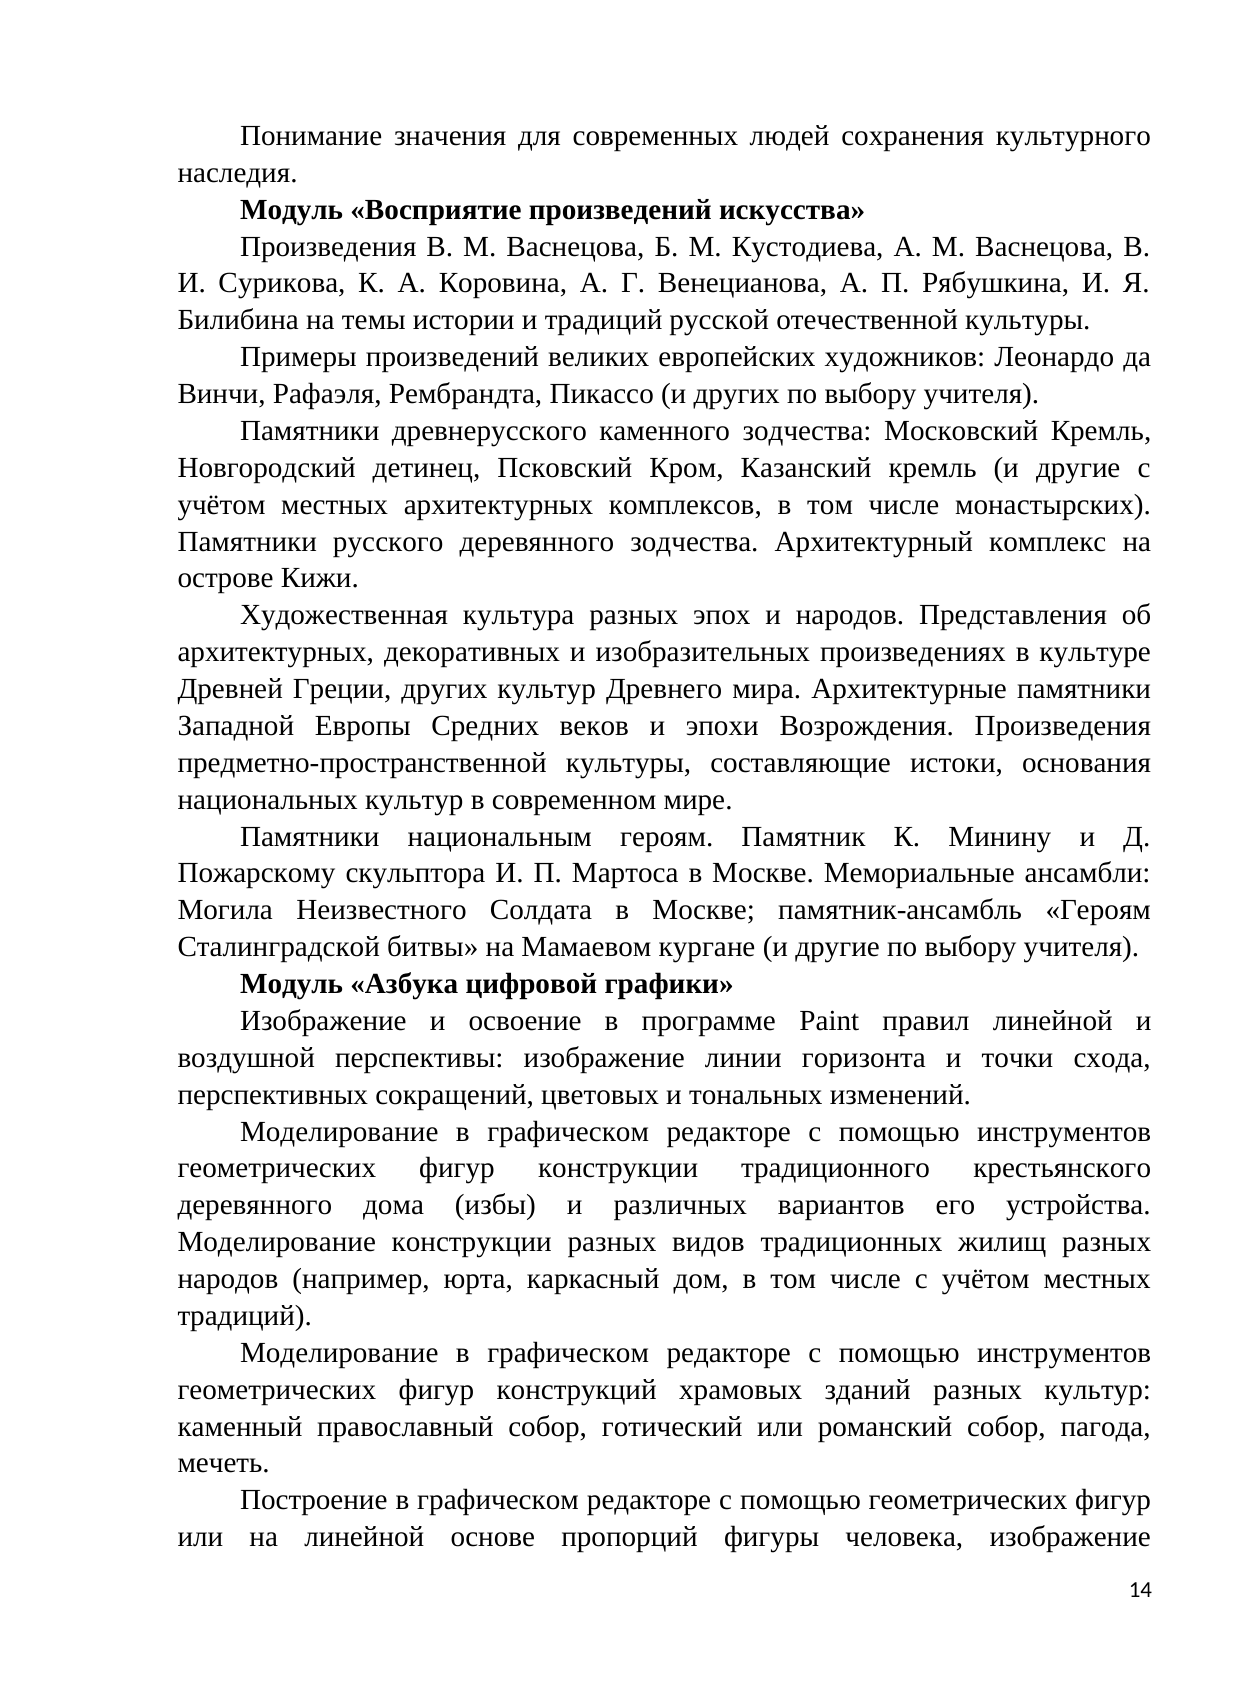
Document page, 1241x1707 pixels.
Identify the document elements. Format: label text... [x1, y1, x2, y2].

text Художественная культура разных эпох и народов. Представления об архитектурных, декоративных и изобразительных произведениях в культуре Древней Греции, других культур Древнего мира. Архитектурные памятники Западной Европы Средних веков и эпохи Возрождения. Произведения предметно-пространственной культуры, составляющие истоки, основания национальных культур в современном мире. [177, 597, 1152, 815]
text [177, 1482, 1152, 1553]
text Понимание значения для современных людей сохранения культурного наследия. [177, 118, 1152, 188]
text Модуль «Восприятие произведений искусства» [177, 192, 1152, 225]
text Моделирование в графическом редакторе с помощью инструментов геометрических фигур конструкций храмовых зданий разных культур: каменный православный собор, готический или романский собор, пагода, мечеть. [177, 1335, 1152, 1479]
text Памятники национальным героям. Памятник К. Минину и Д. Пожарскому скульптора И. П. Мартоса в Москве. Мемориальные ансамбли: Могила Неизвестного Солдата в Москве; памятник-ансамбль «Героям Сталинградской битвы» на Мамаевом кургане (и другие по выбору учителя). [177, 819, 1152, 963]
text Памятники древнерусского каменного зодчества: Московский Кремль, Новгородский детинец, Псковский Кром, Казанский кремль (и другие с учётом местных архитектурных комплексов, в том числе монастырских). Памятники русского деревянного зодчества. Архитектурный комплекс на острове Кижи. [177, 413, 1152, 594]
text Произведения В. М. Васнецова, Б. М. Кустодиева, А. М. Васнецова, В. И. Сурикова, К. А. Коровина, А. Г. Венецианова, А. П. Рябушкина, И. Я. Билибина на темы истории и традиций русской отечественной культуры. [177, 229, 1152, 336]
text Примеры произведений великих европейских художников: Леонардо да Винчи, Рафаэля, Рембрандта, Пикассо (и других по выбору учителя). [177, 339, 1152, 410]
text Модуль «Азбука цифровой графики» [177, 966, 1152, 1000]
text Изображение и освоение в программе Paint правил линейной и воздушной перспективы: изображение линии горизонта и точки схода, перспективных сокращений, цветовых и тональных изменений. [177, 1003, 1152, 1110]
text Моделирование в графическом редакторе с помощью инструментов геометрических фигур конструкции традиционного крестьянского деревянного дома (избы) и различных вариантов его устройства. Моделирование конструкции разных видов традиционных жилищ разных народов (например, юрта, каркасный дом, в том числе с учётом местных традиций). [177, 1114, 1152, 1332]
